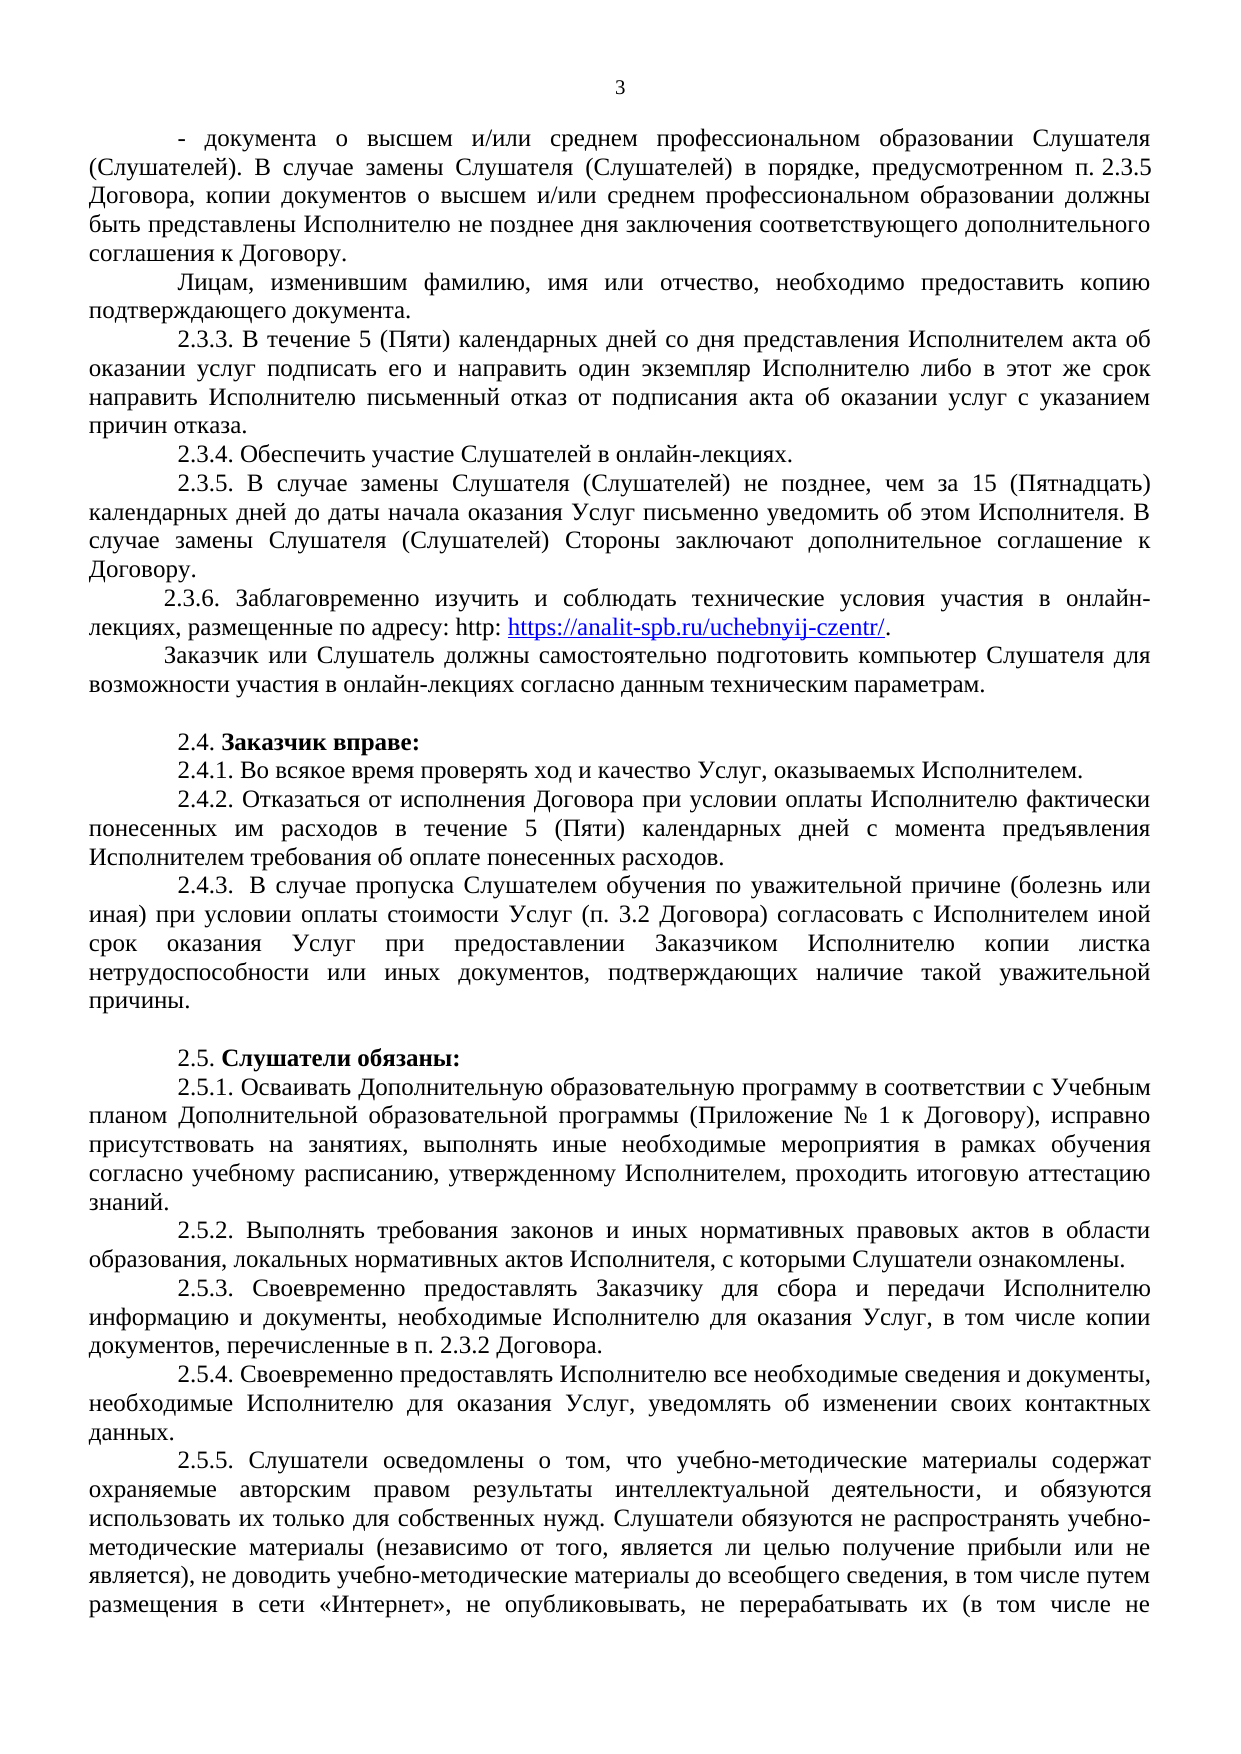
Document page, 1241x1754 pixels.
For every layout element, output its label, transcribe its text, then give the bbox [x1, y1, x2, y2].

text Заказчик или Слушатель должны самостоятельно подготовить компьютер Слушателя для возможности участия в онлайн-лекциях согласно данным техническим параметрам. [89, 641, 1152, 698]
text Лицам, изменившим фамилию, имя или отчество, необходимо предоставить копию подтверждающего документа. [89, 267, 1152, 324]
text 2.3.3. В течение 5 (Пяти) календарных дней со дня представления Исполнителем акта об оказании услуг подписать его и направить один экземпляр Исполнителю либо в этот же срок направить Исполнителю письменный отказ от подписания акта об оказании услуг с указанием причин отказа. [89, 324, 1152, 439]
text 2.4.3. В случае пропуска Слушателем обучения по уважительной причине (болезнь или иная) при условии оплаты стоимости Услуг (п. 3.2 Договора) согласовать с Исполнителем иной срок оказания Услуг при предоставлении Заказчиком Исполнителю копии листка нетрудоспособности или иных документов, подтверждающих наличие такой уважительной причины. [89, 871, 1152, 1014]
text 2.3.4. Обеспечить участие Слушателей в онлайн-лекциях. [89, 439, 1152, 468]
text 2.5.4. Своевременно предоставлять Исполнителю все необходимые сведения и документы, необходимые Исполнителю для оказания Услуг, уведомлять об изменении своих контактных данных. [89, 1359, 1152, 1446]
text 2.5.1. Осваивать Дополнительную образовательную программу в соответствии с Учебным планом Дополнительной образовательной программы (Приложение № 1 к Договору), исправно присутствовать на занятиях, выполнять иные необходимые мероприятия в рамках обучения согласно учебному расписанию, утвержденному Исполнителем, проходить итоговую аттестацию знаний. [89, 1072, 1152, 1216]
text 2.4.1. Во всякое время проверять ход и качество Услуг, оказываемых Исполнителем. [89, 756, 1152, 784]
text - документа о высшем и/или среднем профессиональном образовании Слушателя (Слушателей). В случае замены Слушателя (Слушателей) в порядке, предусмотренном п. 2.3.5 Договора, копии документов о высшем и/или среднем профессиональном образовании должны быть представлены Исполнителю не позднее дня заключения соответствующего дополнительного соглашения к Договору. [89, 123, 1152, 267]
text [89, 1446, 1152, 1618]
text 2.5. Слушатели обязаны: [89, 1043, 1152, 1072]
text 2.5.2. Выполнять требования законов и иных нормативных правовых актов в области образования, локальных нормативных актов Исполнителя, с которыми Слушатели ознакомлены. [89, 1216, 1152, 1273]
text 2.5.3. Своевременно предоставлять Заказчику для сбора и передачи Исполнителю информацию и документы, необходимые Исполнителю для оказания Услуг, в том числе копии документов, перечисленные в п. 2.3.2 Договора. [89, 1273, 1152, 1359]
text 2.4.2. Отказаться от исполнения Договора при условии оплаты Исполнителю фактически понесенных им расходов в течение 5 (Пяти) календарных дней с момента предъявления Исполнителем требования об оплате понесенных расходов. [89, 784, 1152, 871]
text 2.3.6. Заблаговременно изучить и соблюдать технические условия участия в онлайн-лекциях, размещенные по адресу: http: https://analit-spb.ru/uchebnyij-czentr/. [89, 583, 1152, 641]
text 2.4. Заказчик вправе: [89, 727, 1152, 756]
text 2.3.5. В случае замены Слушателя (Слушателей) не позднее, чем за 15 (Пятнадцать) календарных дней до даты начала оказания Услуг письменно уведомить об этом Исполнителя. В случае замены Слушателя (Слушателей) Стороны заключают дополнительное соглашение к Договору. [89, 468, 1152, 583]
